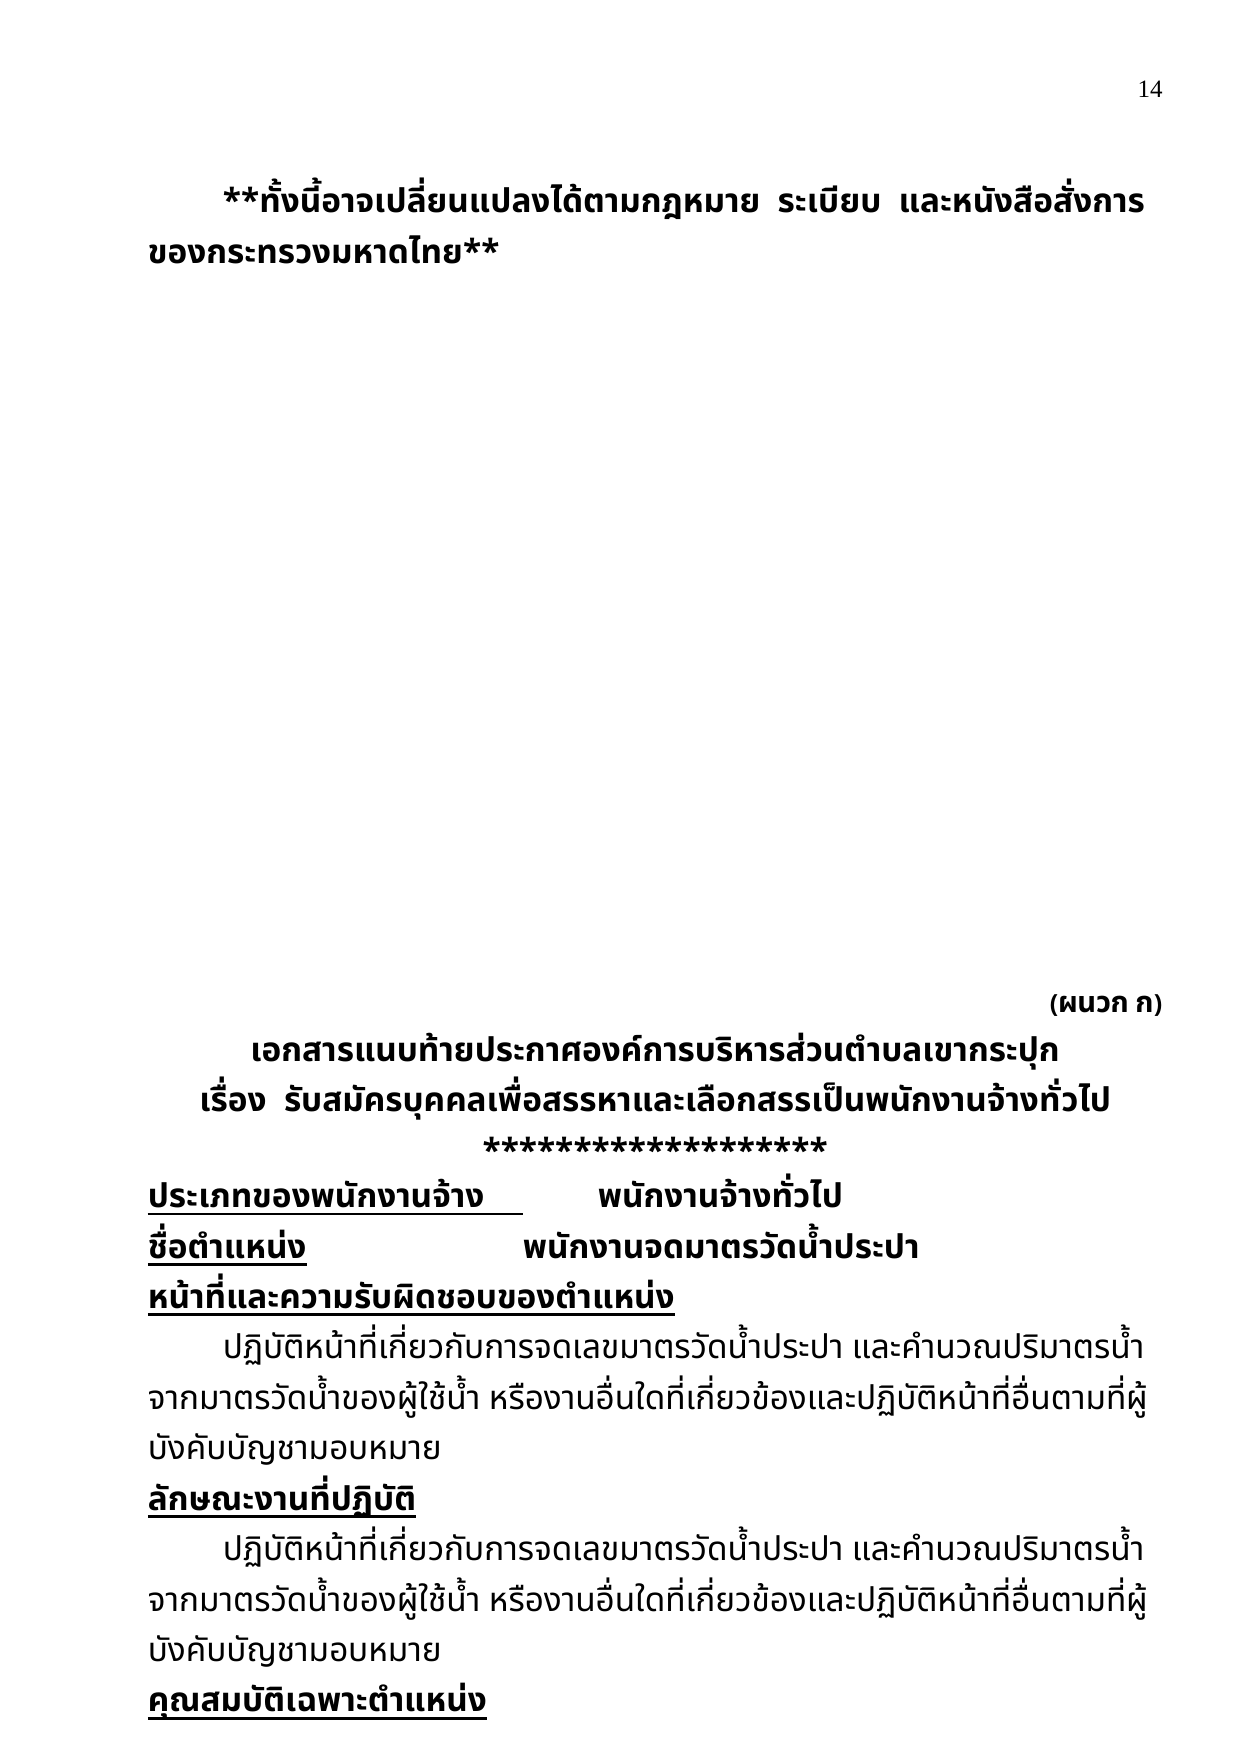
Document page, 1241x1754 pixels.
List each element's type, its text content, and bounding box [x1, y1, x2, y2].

text ปฏิบัติหน้าที่เกี่ยวกับการจดเลขมาตรวัดน้ำประปา และคำนวณปริมาตรน้ำจากมาตรวัดน้ำของผู้ใช้น้ำ หรืองานอื่นใดที่เกี่ยวข้องและปฏิบัติหน้าที่อื่นตามที่ผู้บังคับบัญชามอบหมาย [148, 1323, 1162, 1475]
text (ผนวก ก) [148, 982, 1162, 1026]
text เอกสารแนบท้ายประกาศองค์การบริหารส่วนตำบลเขากระปุก [148, 1026, 1162, 1076]
text ลักษณะงานที่ปฏิบัติ [148, 1475, 1162, 1525]
text **ทั้งนี้อาจเปลี่ยนแปลงได้ตามกฎหมาย ระเบียบ และหนังสือสั่งการของกระทรวงมหาดไทย** [148, 177, 1162, 278]
text หน้าที่และความรับผิดชอบของตำแหน่ง [148, 1273, 1162, 1323]
text ปฏิบัติหน้าที่เกี่ยวกับการจดเลขมาตรวัดน้ำประปา และคำนวณปริมาตรน้ำจากมาตรวัดน้ำของผู้ใช้น้ำ หรืองานอื่นใดที่เกี่ยวข้องและปฏิบัติหน้าที่อื่นตามที่ผู้บังคับบัญชามอบหมาย [148, 1525, 1162, 1676]
text ******************* [148, 1127, 1162, 1172]
text คุณสมบัติเฉพาะตำแหน่ง [148, 1676, 1162, 1727]
text ชื่อตำแหน่ง พนักงานจดมาตรวัดน้ำประปา [148, 1223, 1162, 1273]
text ประเภทของพนักงานจ้าง พนักงานจ้างทั่วไป [148, 1172, 1162, 1223]
text เรื่อง รับสมัครบุคคลเพื่อสรรหาและเลือกสรรเป็นพนักงานจ้างทั่วไป [148, 1076, 1162, 1127]
